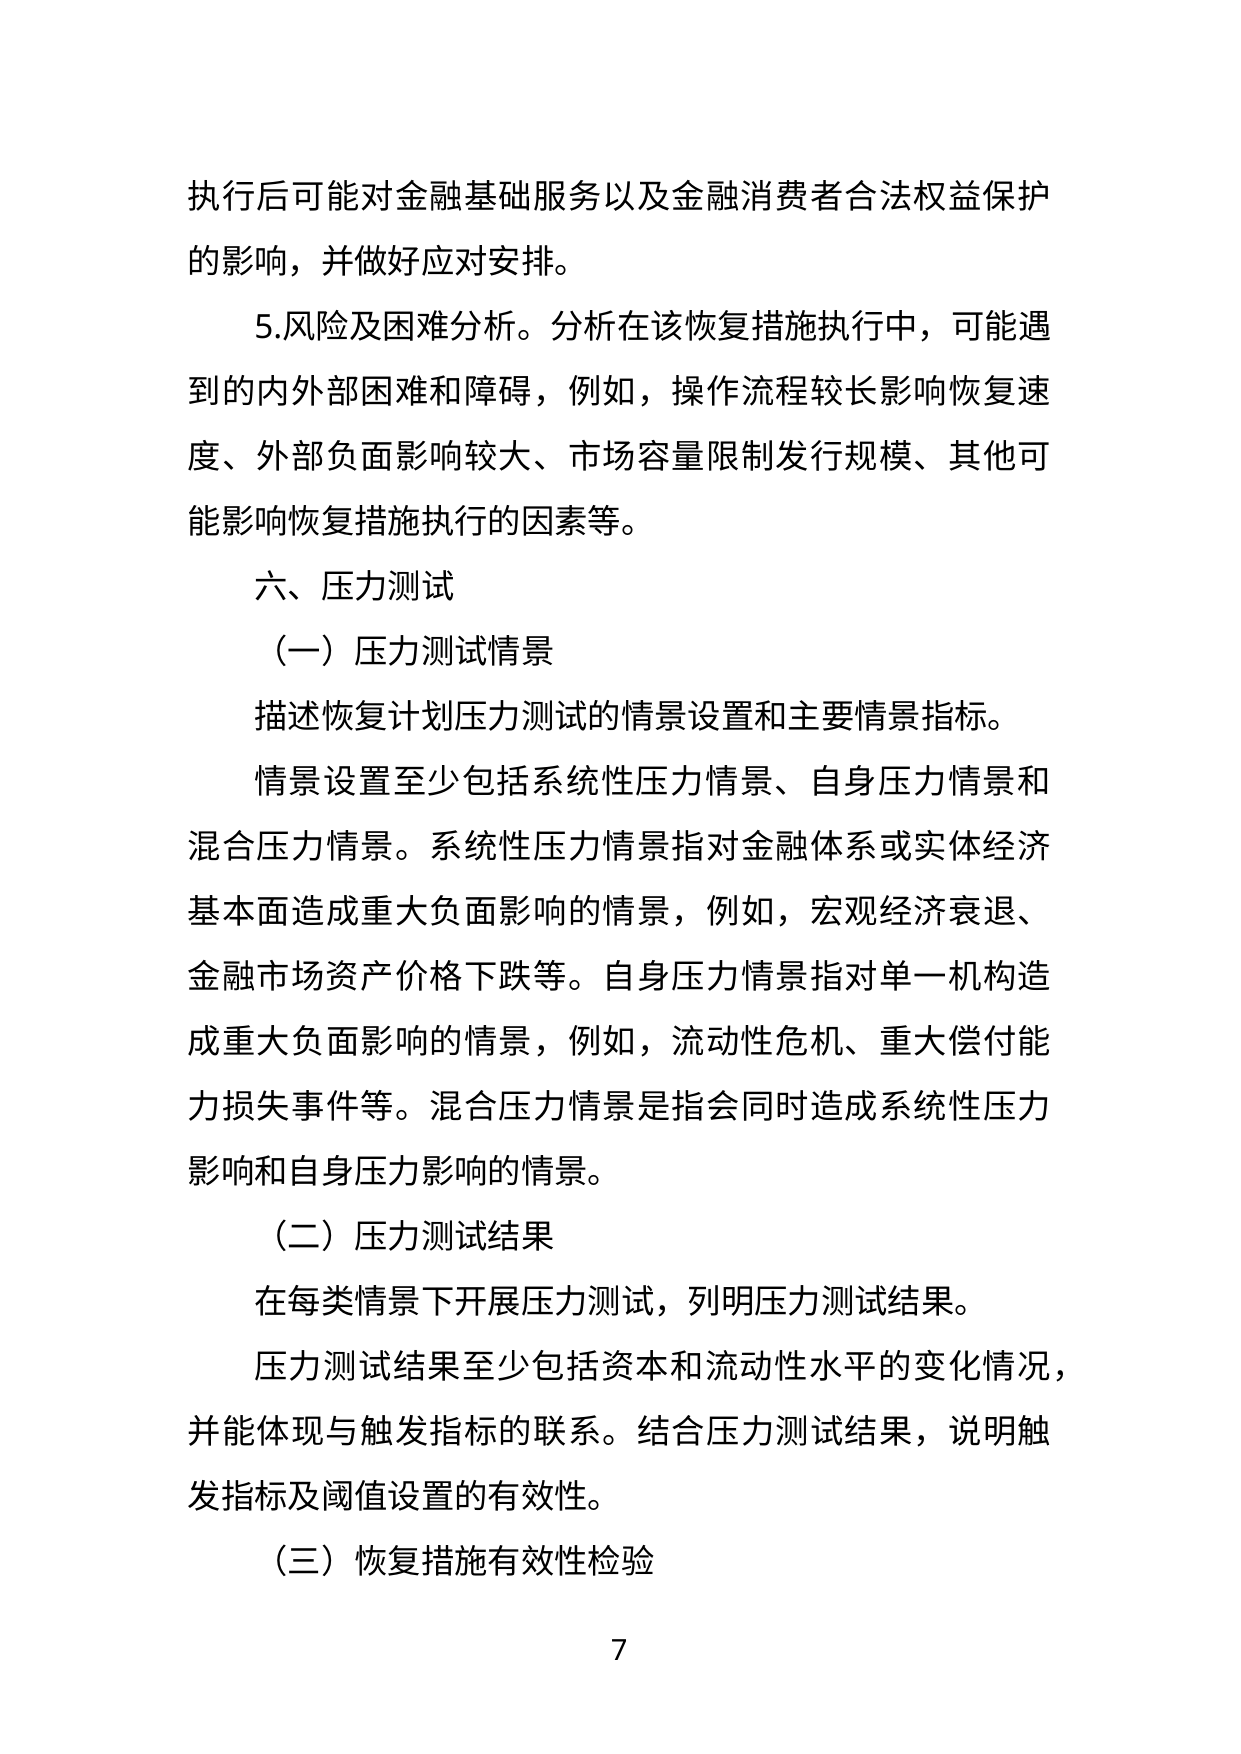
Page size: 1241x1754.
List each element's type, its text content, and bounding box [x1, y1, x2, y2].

text 压力测试结果至少包括资本和流动性水平的变化情况，并能体现与触发指标的联系。结合压力测试结果，说明触发指标及阈值设置的有效性。 [187, 1332, 1053, 1527]
text 情景设置至少包括系统性压力情景、自身压力情景和混合压力情景。系统性压力情景指对金融体系或实体经济基本面造成重大负面影响的情景，例如，宏观经济衰退、金融市场资产价格下跌等。自身压力情景指对单一机构造成重大负面影响的情景，例如，流动性危机、重大偿付能力损失事件等。混合压力情景是指会同时造成系统性压力影响和自身压力影响的情景。 [187, 747, 1053, 1202]
text （二）压力测试结果 [187, 1202, 1053, 1267]
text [187, 162, 1053, 292]
text 5.风险及困难分析。分析在该恢复措施执行中，可能遇到的内外部困难和障碍，例如，操作流程较长影响恢复速度、外部负面影响较大、市场容量限制发行规模、其他可能影响恢复措施执行的因素等。 [187, 292, 1053, 552]
text （一）压力测试情景 [187, 617, 1053, 682]
text 六、压力测试 [187, 552, 1053, 617]
text 在每类情景下开展压力测试，列明压力测试结果。 [187, 1267, 1053, 1332]
text （三）恢复措施有效性检验 [187, 1527, 1053, 1592]
text 描述恢复计划压力测试的情景设置和主要情景指标。 [187, 682, 1053, 747]
